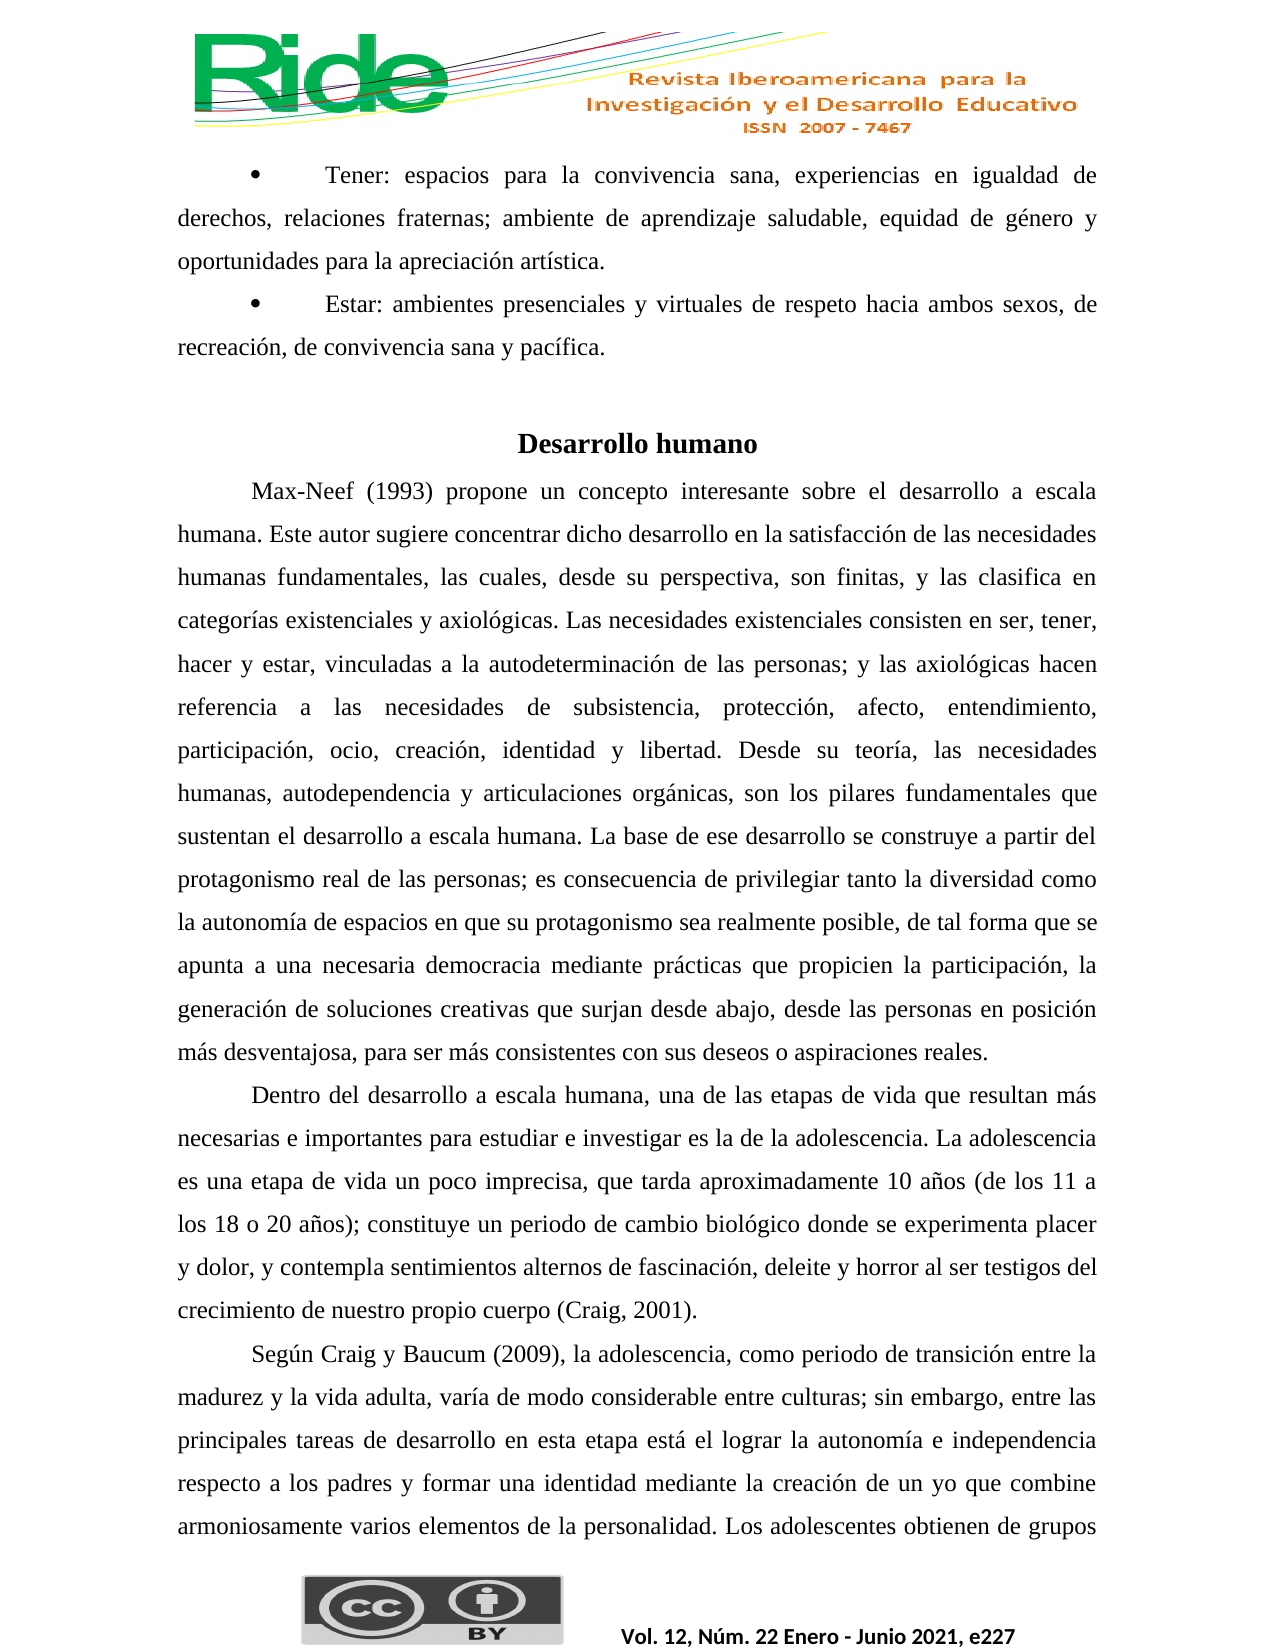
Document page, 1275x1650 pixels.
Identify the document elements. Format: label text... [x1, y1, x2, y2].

list Tener: espacios para la convivencia sana, experiencias en igualdad de derechos, relaciones fraternas; ambiente de aprendizaje saludable, equidad de género y oportunidades para la apreciación artística. [177, 160, 1098, 275]
text Max-Neef (1993) propone un concepto interesante sobre el desarrollo a escala humana. Este autor sugiere concentrar dicho desarrollo en la satisfacción de las necesidades humanas fundamentales, las cuales, desde su perspectiva, son finitas, y las clasifica en categorías existenciales y axiológicas. Las necesidades existenciales consisten en ser, tener, hacer y estar, vinculadas a la autodeterminación de las personas; y las axiológicas hacen referencia a las necesidades de subsistencia, protección, afecto, entendimiento, participación, ocio, creación, identidad y libertad. Desde su teoría, las necesidades humanas, autodependencia y articulaciones orgánicas, son los pilares fundamentales que sustentan el desarrollo a escala humana. La base de ese desarrollo se construye a partir del protagonismo real de las personas; es consecuencia de privilegiar tanto la diversidad como la autonomía de espacios en que su protagonismo sea realmente posible, de tal forma que se apunta a una necesaria democracia mediante prácticas que propicien la participación, la generación de soluciones creativas que surjan desde abajo, desde las personas en posición más desventajosa, para ser más consistentes con sus deseos o aspiraciones reales. [177, 476, 1098, 1066]
text Desarrollo humano [177, 426, 1098, 459]
list Estar: ambientes presenciales y virtuales de respeto hacia ambos sexos, de recreación, de convivencia sana y pacífica. [177, 289, 1098, 361]
text Dentro del desarrollo a escala humana, una de las etapas de vida que resultan más necesarias e importantes para estudiar e investigar es la de la adolescencia. La adolescencia es una etapa de vida un poco imprecisa, que tarda aproximadamente 10 años (de los 11 a los 18 o 20 años); constituye un periodo de cambio biológico donde se experimenta placer y dolor, y contempla sentimientos alternos de fascinación, deleite y horror al ser testigos del crecimiento de nuestro propio cuerpo (Craig, 2001). [177, 1080, 1098, 1324]
picture [194, 32, 1081, 136]
picture [301, 1575, 564, 1645]
